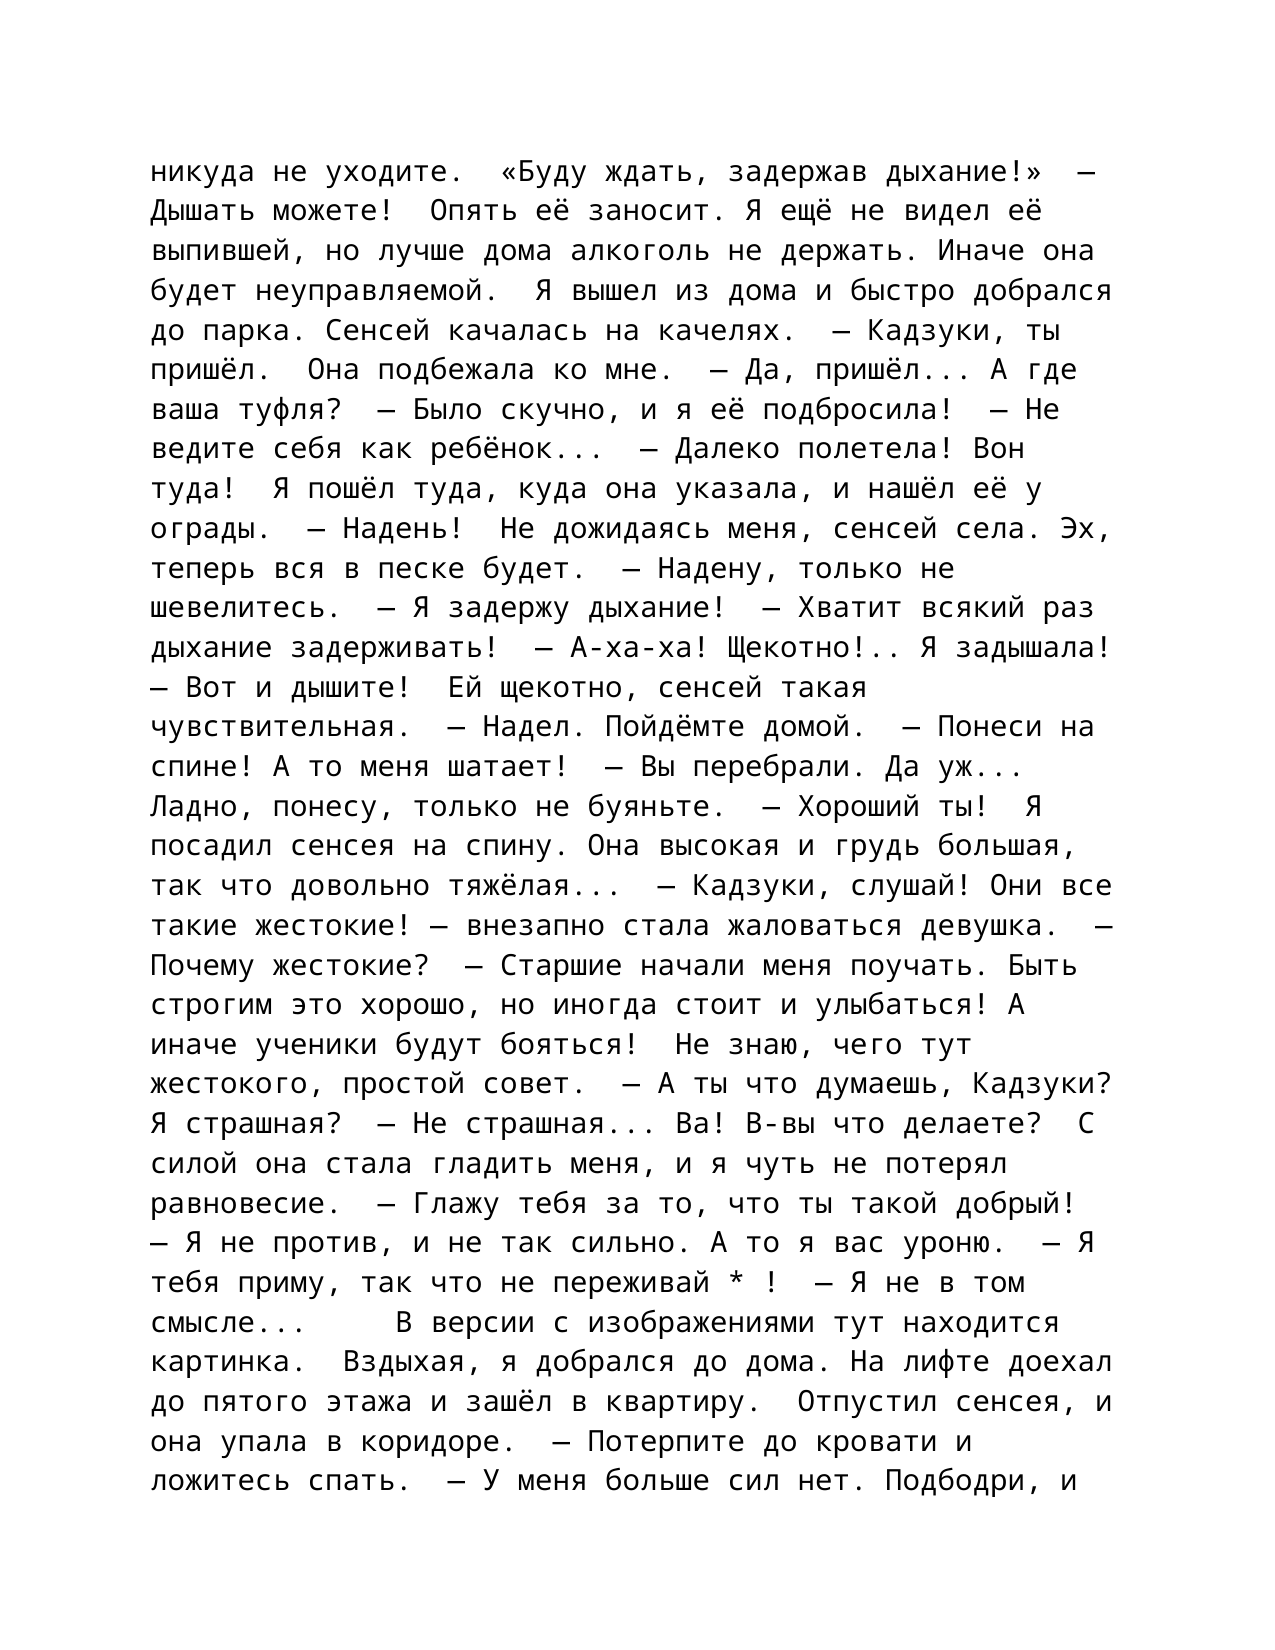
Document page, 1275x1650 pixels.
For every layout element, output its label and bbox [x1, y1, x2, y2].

text [150, 150, 1125, 1499]
